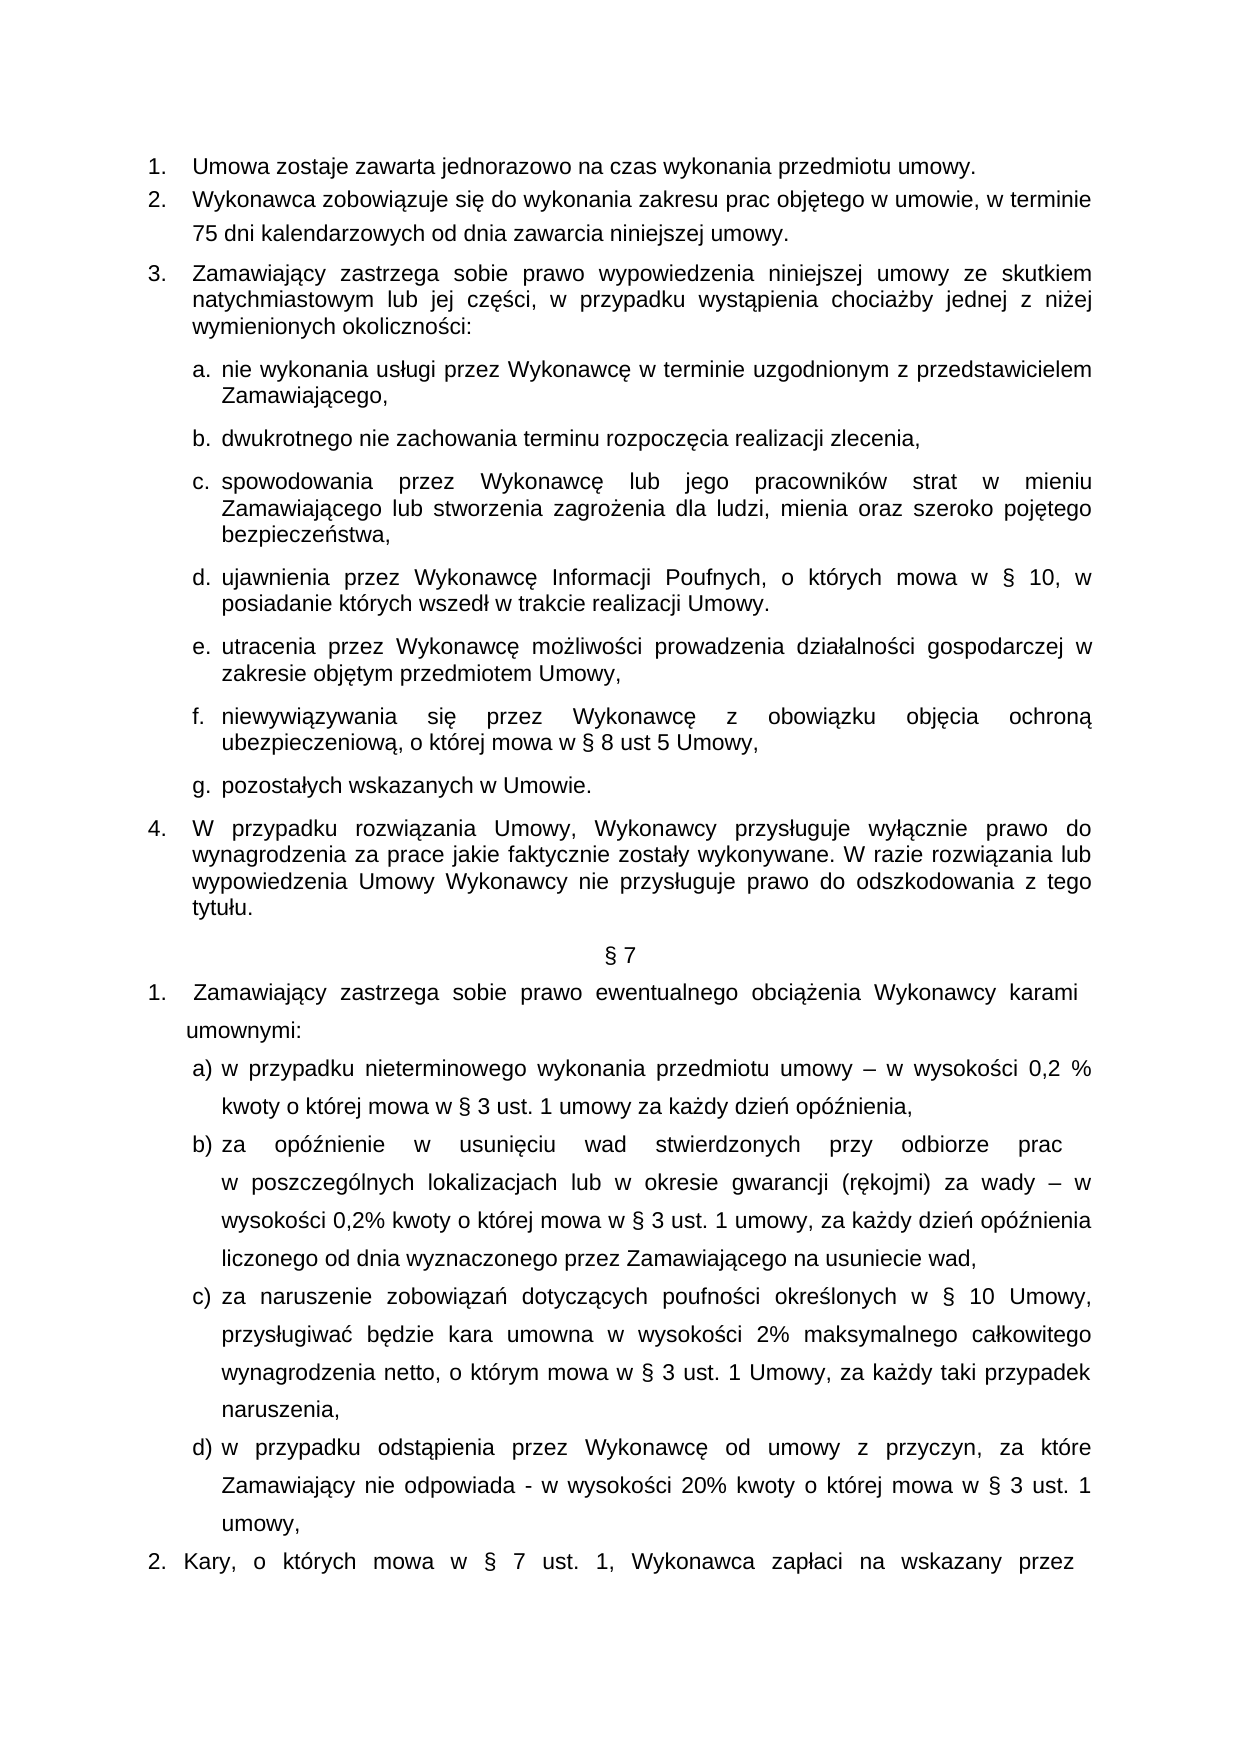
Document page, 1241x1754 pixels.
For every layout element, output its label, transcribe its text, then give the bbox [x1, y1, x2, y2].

list Wykonawca zobowiązuje się do wykonania zakresu prac objętego w umowie, w terminie 75 dni kalendarzowych od dnia zawarcia niniejszej umowy. [148, 181, 1093, 248]
list za naruszenie zobowiązań dotyczących poufności określonych w § 10 Umowy, przysługiwać będzie kara umowna w wysokości 2% maksymalnego całkowitego wynagrodzenia netto, o którym mowa w § 3 ust. 1 Umowy, za każdy taki przypadek naruszenia, [192, 1274, 1092, 1426]
list nie wykonania usługi przez Wykonawcę w terminie uzgodnionym z przedstawicielem Zamawiającego, [192, 356, 1093, 408]
list Umowa zostaje zawarta jednorazowo na czas wykonania przedmiotu umowy. [148, 148, 1093, 181]
list utracenia przez Wykonawcę możliwości prowadzenia działalności gospodarczej w zakresie objętym przedmiotem Umowy, [192, 633, 1093, 686]
list niewywiązywania się przez Wykonawcę z obowiązku objęcia ochroną ubezpieczeniową, o której mowa w § 8 ust 5 Umowy, [192, 703, 1093, 755]
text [148, 1539, 1092, 1577]
text § 7 [148, 937, 1093, 971]
list Zamawiający zastrzega sobie prawo wypowiedzenia niniejszej umowy ze skutkiem natychmiastowym lub jej części, w przypadku wystąpienia chociażby jednej z niżej wymienionych okoliczności: [148, 260, 1093, 339]
text 1. Zamawiający zastrzega sobie prawo ewentualnego obciążenia Wykonawcy karami umownymi: [148, 971, 1092, 1046]
list ujawnienia przez Wykonawcę Informacji Poufnych, o których mowa w § 10, w posiadanie których wszedł w trakcie realizacji Umowy. [192, 564, 1093, 617]
list pozostałych wskazanych w Umowie. [192, 772, 1093, 798]
list w przypadku nieterminowego wykonania przedmiotu umowy – w wysokości 0,2 % kwoty o której mowa w § 3 ust. 1 umowy za każdy dzień opóźnienia, [192, 1046, 1092, 1122]
list dwukrotnego nie zachowania terminu rozpoczęcia realizacji zlecenia, [192, 425, 1093, 452]
list za opóźnienie w usunięciu wad stwierdzonych przy odbiorze prac w poszczególnych lokalizacjach lub w okresie gwarancji (rękojmi) za wady – w wysokości 0,2% kwoty o której mowa w § 3 ust. 1 umowy, za każdy dzień opóźnienia liczonego od dnia wyznaczonego przez Zamawiającego na usuniecie wad, [192, 1122, 1092, 1274]
list w przypadku odstąpienia przez Wykonawcę od umowy z przyczyn, za które Zamawiający nie odpowiada - w wysokości 20% kwoty o której mowa w § 3 ust. 1 umowy, [192, 1426, 1092, 1539]
list spowodowania przez Wykonawcę lub jego pracowników strat w mieniu Zamawiającego lub stworzenia zagrożenia dla ludzi, mienia oraz szeroko pojętego bezpieczeństwa, [192, 468, 1093, 547]
list W przypadku rozwiązania Umowy, Wykonawcy przysługuje wyłącznie prawo do wynagrodzenia za prace jakie faktycznie zostały wykonywane. W razie rozwiązania lub wypowiedzenia Umowy Wykonawcy nie przysługuje prawo do odszkodowania z tego tytułu. [148, 815, 1093, 921]
